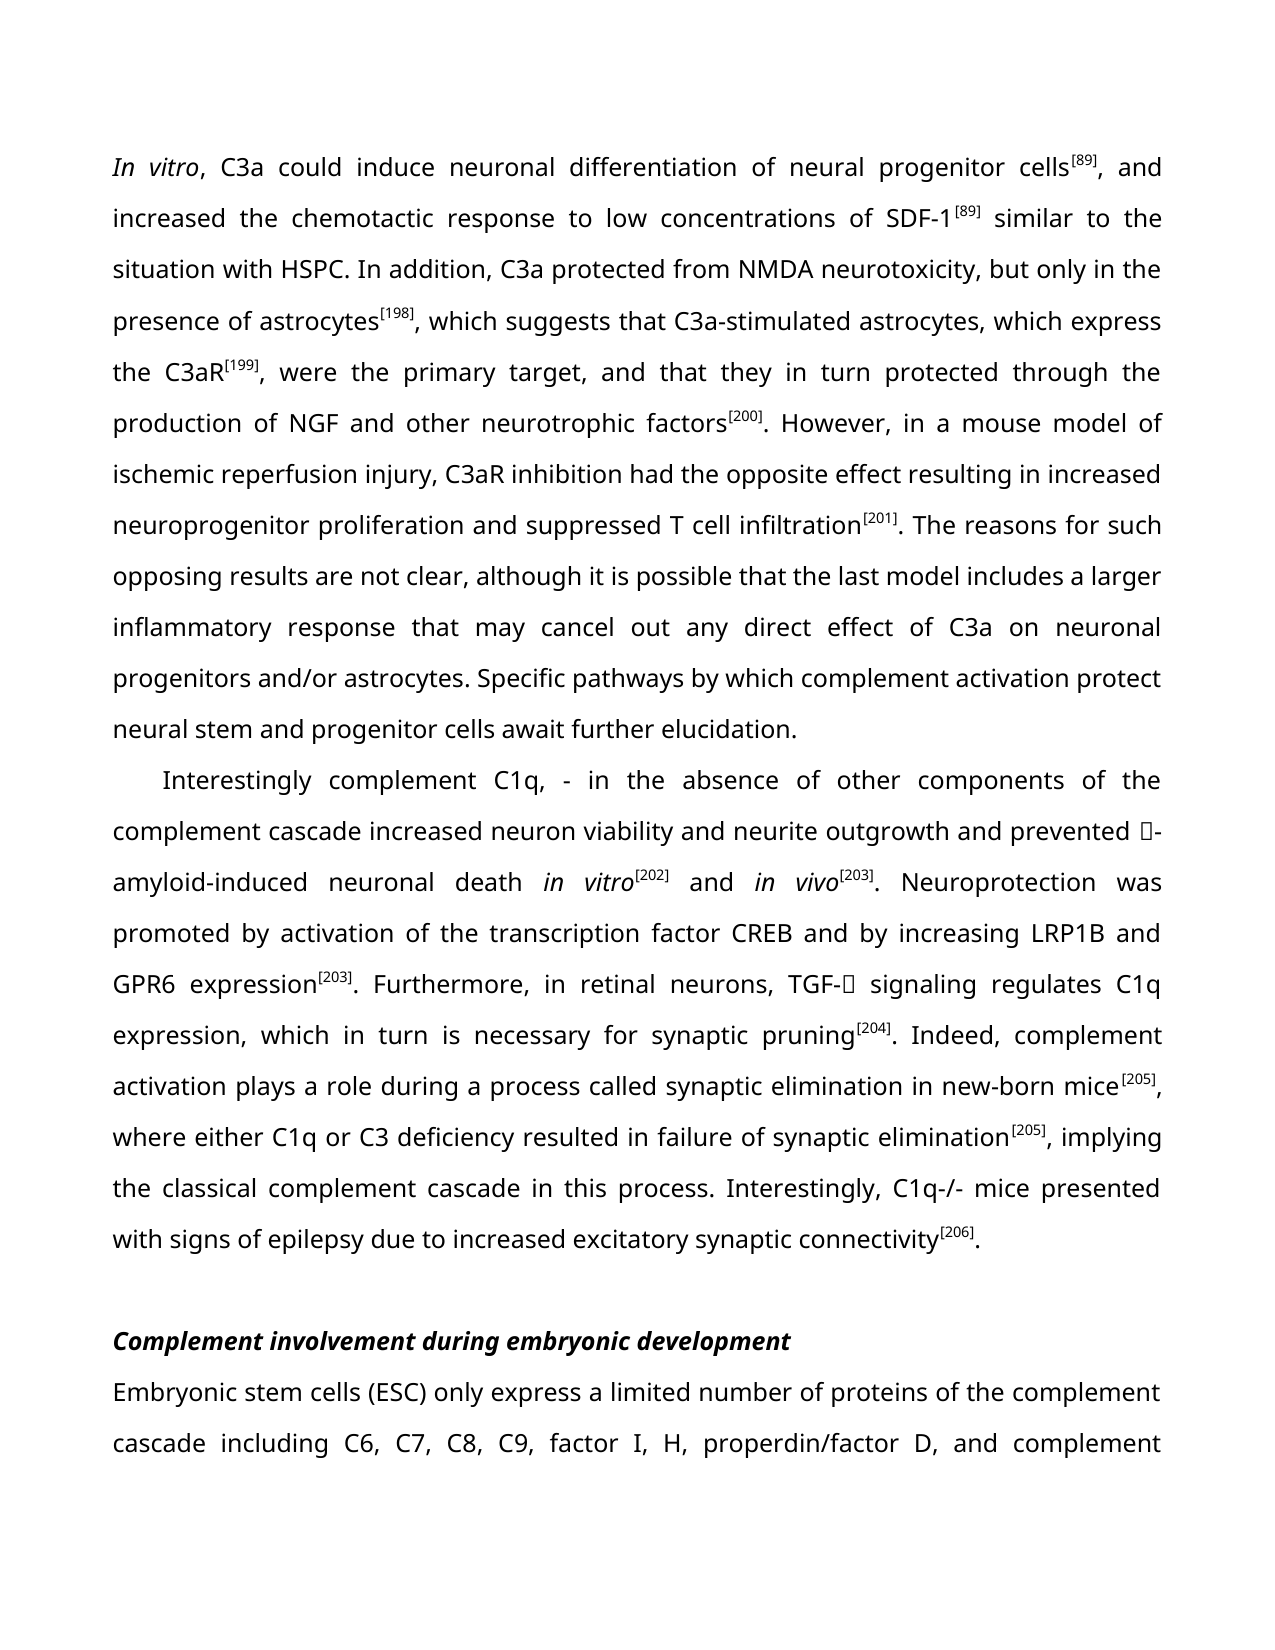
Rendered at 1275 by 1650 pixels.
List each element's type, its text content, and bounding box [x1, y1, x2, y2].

text In vitro, C3a could induce neuronal differentiation of neural progenitor cells[89], and increased the chemotactic response to low concentrations of SDF-1[89] similar to the situation with HSPC. In addition, C3a protected from NMDA neurotoxicity, but only in the presence of astrocytes[198], which suggests that C3a-stimulated astrocytes, which express the C3aR[199], were the primary target, and that they in turn protected through the production of NGF and other neurotrophic factors[200]. However, in a mouse model of ischemic reperfusion injury, C3aR inhibition had the opposite effect resulting in increased neuroprogenitor proliferation and suppressed T cell infiltration[201]. The reasons for such opposing results are not clear, although it is possible that the last model includes a larger inflammatory response that may cancel out any direct effect of C3a on neuronal progenitors and/or astrocytes. Specific pathways by which complement activation protect neural stem and progenitor cells await further elucidation. [112, 150, 1162, 746]
text Complement involvement during embryonic development [112, 1324, 1162, 1358]
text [112, 1375, 1162, 1460]
text Interestingly complement C1q, - in the absence of other components of the complement cascade increased neuron viability and neurite outgrowth and prevented -amyloid-induced neuronal death in vitro[202] and in vivo[203]. Neuroprotection was promoted by activation of the transcription factor CREB and by increasing LRP1B and GPR6 expression[203]. Furthermore, in retinal neurons, TGF- signaling regulates C1q expression, which in turn is necessary for synaptic pruning[204]. Indeed, complement activation plays a role during a process called synaptic elimination in new-born mice[205], where either C1q or C3 deficiency resulted in failure of synaptic elimination[205], implying the classical complement cascade in this process. Interestingly, C1q-/- mice presented with signs of epilepsy due to increased excitatory synaptic connectivity[206]. [112, 762, 1162, 1256]
